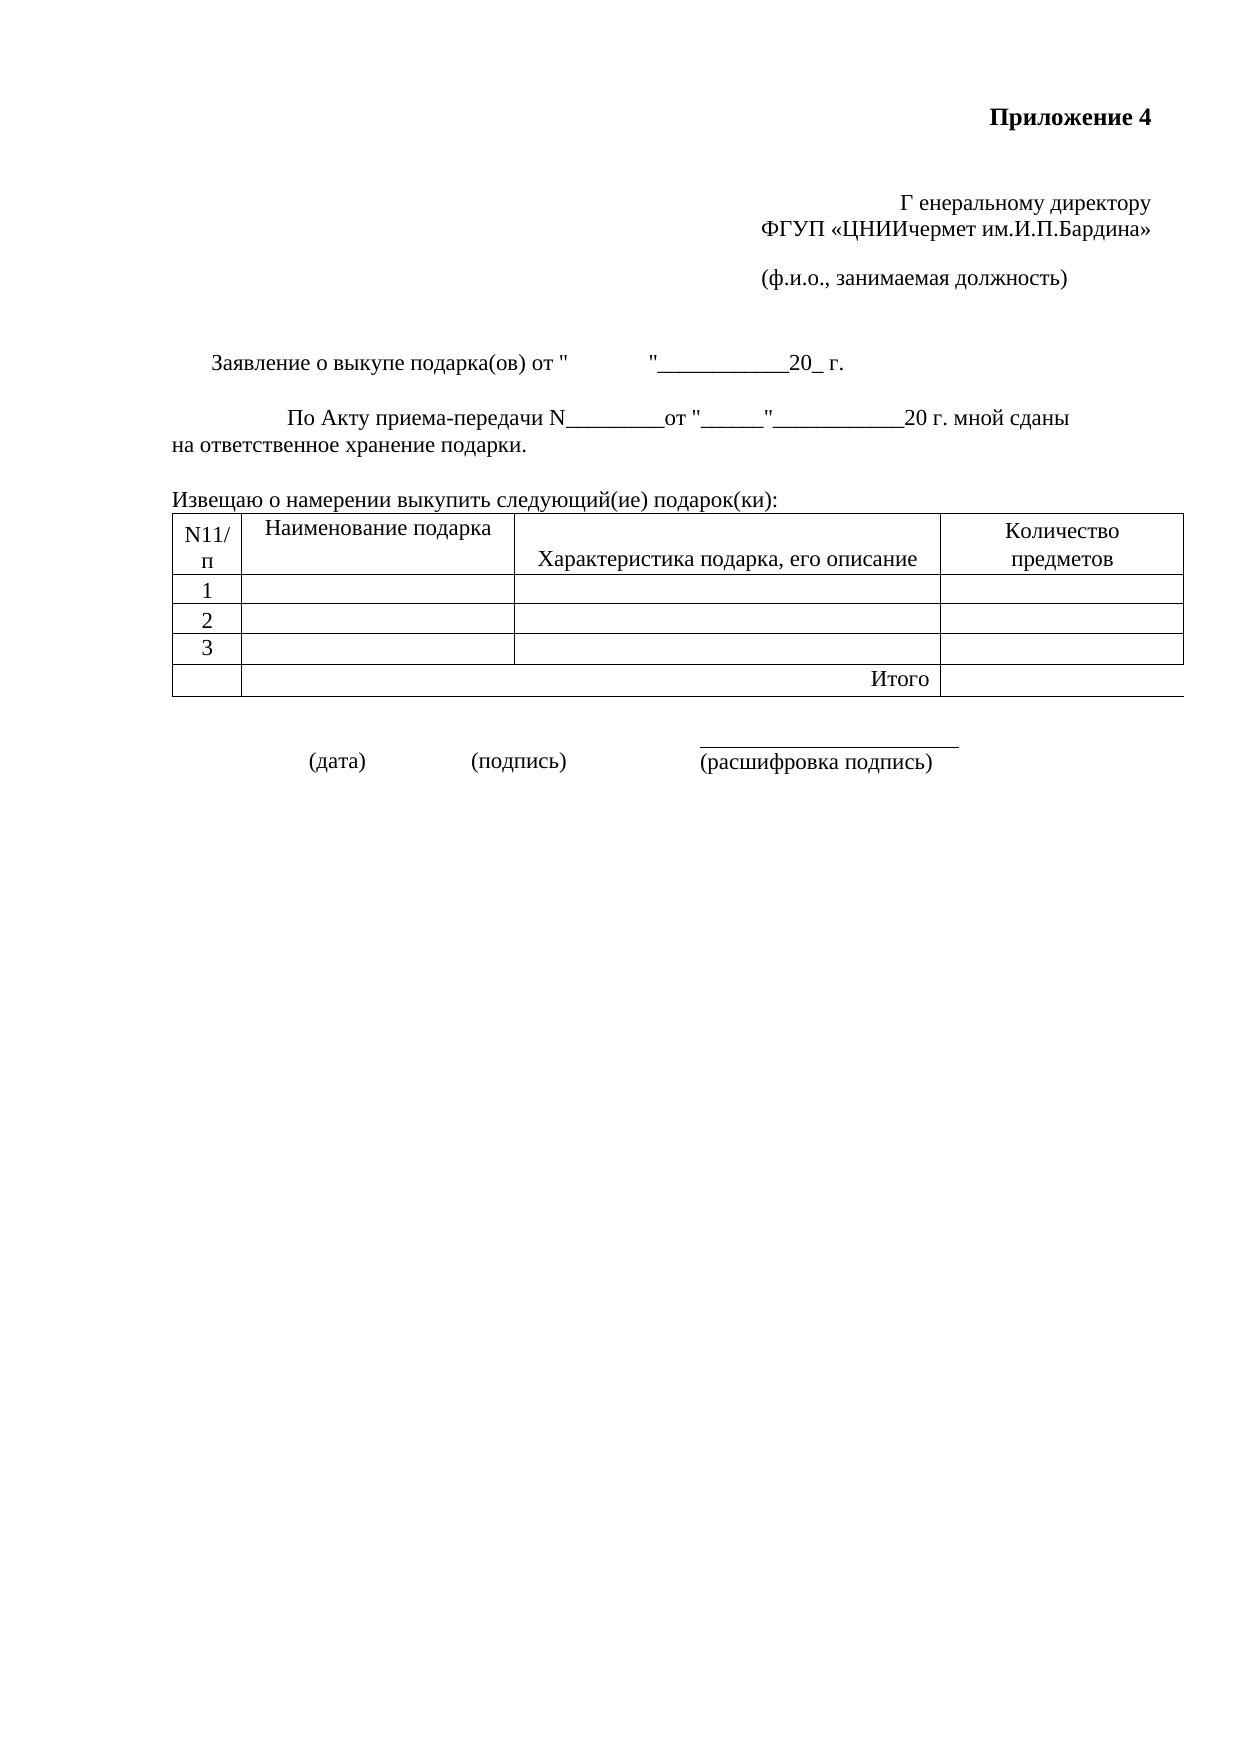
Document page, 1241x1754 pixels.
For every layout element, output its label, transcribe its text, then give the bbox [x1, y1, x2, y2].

text По Акту приема-передачи N от " " 20 г. мной сданы [172, 404, 1185, 431]
table_cell [173, 665, 241, 696]
table_cell [941, 604, 1183, 633]
table_cell [515, 604, 940, 633]
text Заявление о выкупе подарка(ов) от " " 20_ г. [172, 349, 1185, 375]
table_cell [242, 604, 514, 633]
table_cell [242, 634, 514, 663]
table_cell 3 [173, 634, 241, 663]
text Г енеральному директору [172, 189, 1151, 216]
text (расшифровка подпись) [700, 748, 959, 774]
table_cell 2 [173, 604, 241, 633]
table_cell [515, 634, 940, 663]
table_cell [941, 634, 1183, 663]
text (подпись) [471, 747, 582, 773]
text ФГУП «ЦНИИчермет им.И.П.Бардина» [172, 216, 1151, 242]
table_header Наименование подарка [242, 514, 514, 573]
table_header N11/ п [173, 514, 241, 573]
table_cell [242, 575, 514, 603]
table_cell [515, 575, 940, 603]
text (ф.и.о., занимаемая должность) [761, 264, 1185, 290]
table_cell 1 [173, 575, 241, 603]
table_cell Итого [242, 665, 940, 696]
text Извещаю о намерении выкупить следующий(ие) подарок(ки): [172, 486, 1185, 512]
table_cell [941, 575, 1183, 603]
table_cell [941, 665, 1184, 696]
text на ответственное хранение подарки. [172, 431, 1185, 457]
table_header Количество предметов [941, 514, 1183, 573]
table_header Характеристика подарка, его описание [515, 514, 940, 573]
text (дата) [309, 747, 376, 773]
text Приложение 4 [172, 102, 1151, 131]
